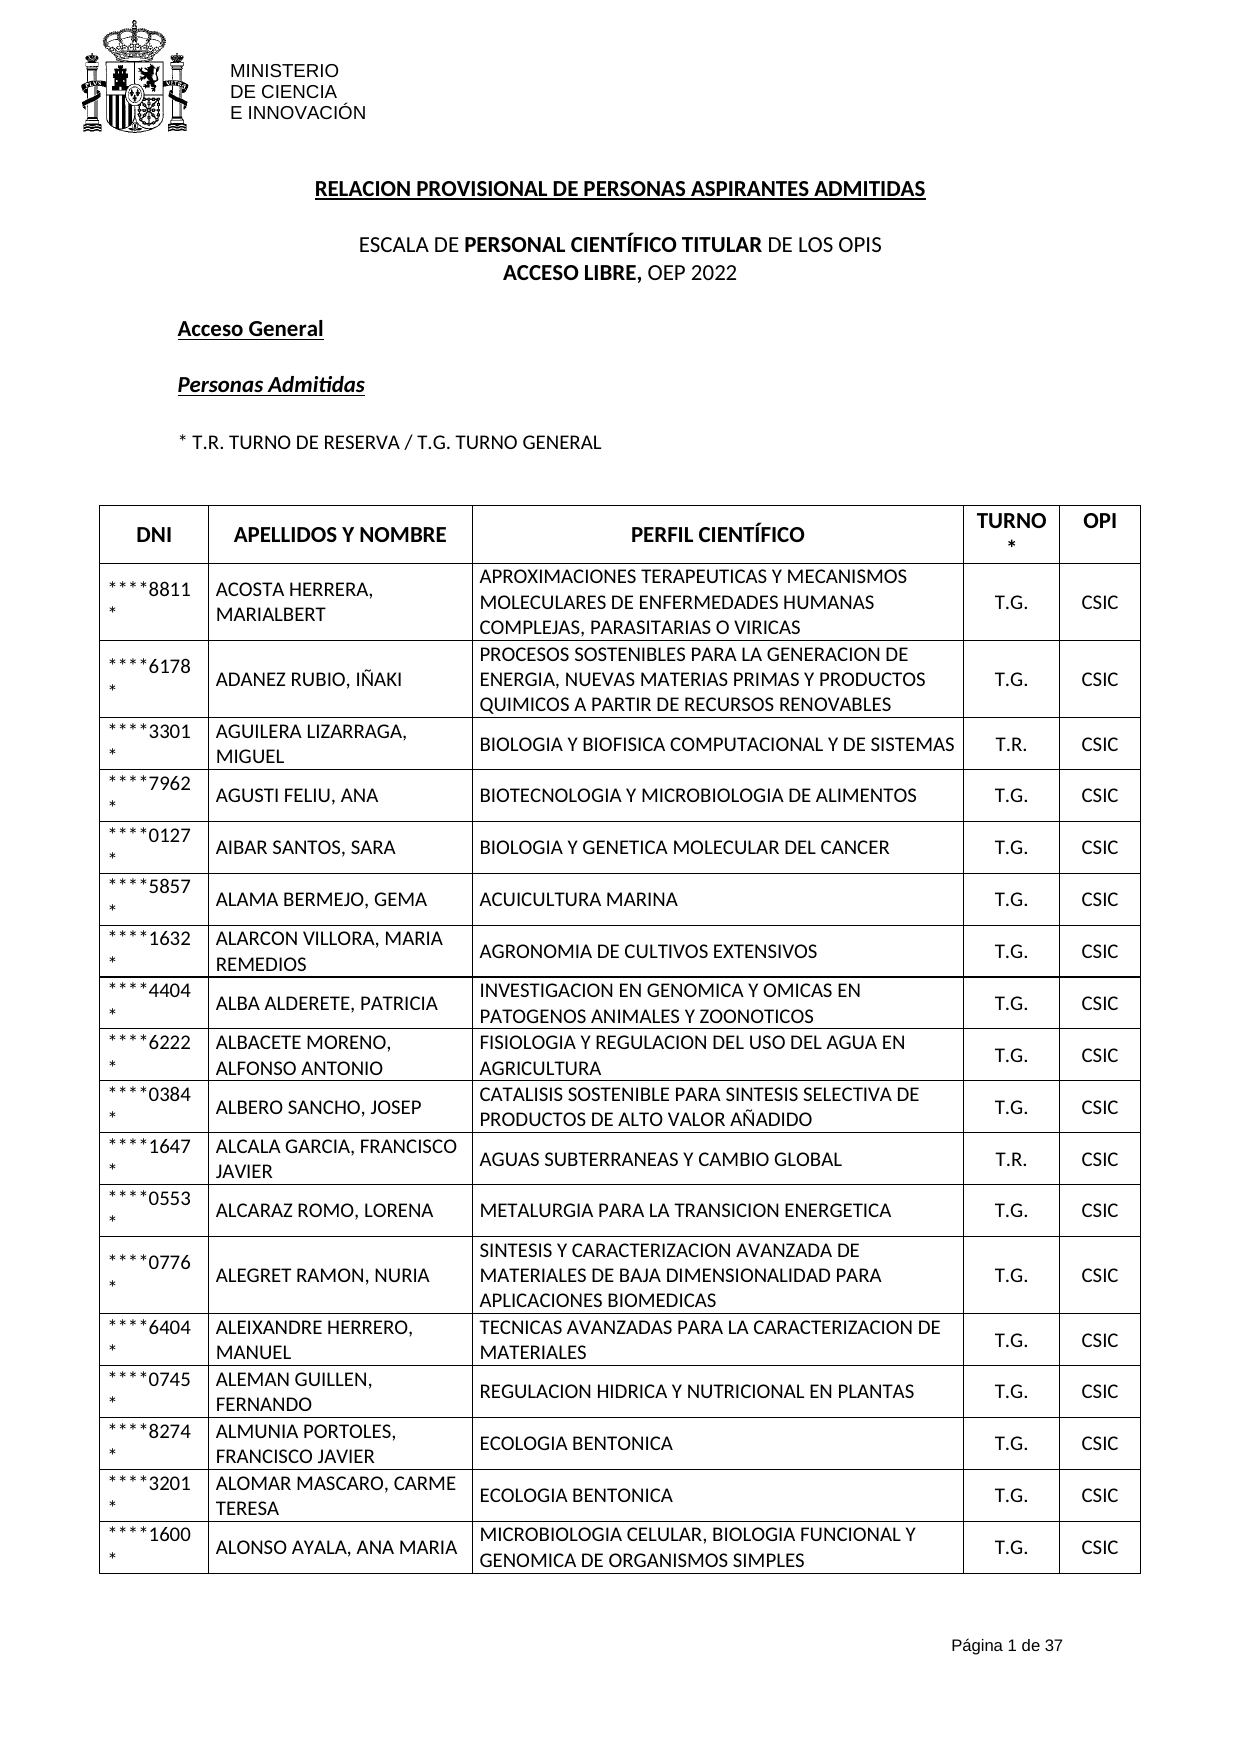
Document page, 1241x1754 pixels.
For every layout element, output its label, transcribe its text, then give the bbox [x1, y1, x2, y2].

table_cell ECOLOGIA BENTONICA [473, 1470, 963, 1521]
table_cell CSIC [1060, 874, 1140, 924]
table_cell CSIC [1060, 564, 1140, 640]
table_cell ACUICULTURA MARINA [473, 874, 963, 924]
table_cell CSIC [1060, 1366, 1140, 1417]
table_header TURNO* [964, 506, 1059, 562]
table_header DNI [100, 506, 208, 562]
table_cell T.G. [964, 1470, 1059, 1521]
table_cell ****6222* [100, 1029, 208, 1080]
table_cell CATALISIS SOSTENIBLE PARA SINTESIS SELECTIVA DE PRODUCTOS DE ALTO VALOR AÑADIDO [473, 1081, 963, 1132]
table_cell ALMUNIA PORTOLES, FRANCISCO JAVIER [209, 1418, 472, 1469]
table_cell CSIC [1060, 1418, 1140, 1469]
table_cell BIOLOGIA Y GENETICA MOLECULAR DEL CANCER [473, 822, 963, 873]
table_cell ****1632* [100, 926, 208, 976]
table_cell T.G. [964, 1522, 1059, 1572]
text ESCALA DE PERSONAL CIENTÍFICO TITULAR DE LOS OPIS [177, 230, 1063, 258]
table_cell ALONSO AYALA, ANA MARIA [209, 1522, 472, 1572]
table_cell CSIC [1060, 1237, 1140, 1313]
table_cell BIOTECNOLOGIA Y MICROBIOLOGIA DE ALIMENTOS [473, 770, 963, 821]
text ACCESO LIBRE, OEP 2022 [177, 258, 1063, 286]
table_cell T.G. [964, 874, 1059, 924]
table_cell CSIC [1060, 1314, 1140, 1365]
table_cell T.G. [964, 1029, 1059, 1080]
table_cell AIBAR SANTOS, SARA [209, 822, 472, 873]
table_cell ****8274* [100, 1418, 208, 1469]
table_cell T.G. [964, 822, 1059, 873]
table_cell CSIC [1060, 770, 1140, 821]
table_cell TECNICAS AVANZADAS PARA LA CARACTERIZACION DE MATERIALES [473, 1314, 963, 1365]
table_cell ****8811* [100, 564, 208, 640]
table_cell ALCALA GARCIA, FRANCISCO JAVIER [209, 1133, 472, 1184]
table_cell ****0127* [100, 822, 208, 873]
table_header OPI [1060, 506, 1140, 562]
table_cell CSIC [1060, 822, 1140, 873]
table_cell ****6178* [100, 641, 208, 717]
table_cell CSIC [1060, 1133, 1140, 1184]
table_cell T.G. [964, 926, 1059, 976]
table_cell CSIC [1060, 926, 1140, 976]
table_cell T.G. [964, 770, 1059, 821]
table_cell ALCARAZ ROMO, LORENA [209, 1185, 472, 1236]
table_cell T.G. [964, 1314, 1059, 1365]
table_cell AGUSTI FELIU, ANA [209, 770, 472, 821]
table_cell ALBERO SANCHO, JOSEP [209, 1081, 472, 1132]
text Personas Admitidas [177, 371, 1063, 398]
table_cell T.G. [964, 1418, 1059, 1469]
table_cell CSIC [1060, 641, 1140, 717]
table_cell ALEGRET RAMON, NURIA [209, 1237, 472, 1313]
table_cell ALOMAR MASCARO, CARME TERESA [209, 1470, 472, 1521]
table_cell ****0745* [100, 1366, 208, 1417]
table_cell ****3301* [100, 718, 208, 769]
table_cell MICROBIOLOGIA CELULAR, BIOLOGIA FUNCIONAL Y GENOMICA DE ORGANISMOS SIMPLES [473, 1522, 963, 1572]
table_cell CSIC [1060, 1081, 1140, 1132]
table_cell T.R. [964, 718, 1059, 769]
table_cell CSIC [1060, 978, 1140, 1028]
table_cell CSIC [1060, 718, 1140, 769]
table_cell SINTESIS Y CARACTERIZACION AVANZADA DE MATERIALES DE BAJA DIMENSIONALIDAD PARA APLICACIONES BIOMEDICAS [473, 1237, 963, 1313]
table_header APELLIDOS Y NOMBRE [209, 506, 472, 562]
table_cell ACOSTA HERRERA, MARIALBERT [209, 564, 472, 640]
table_cell ****0553* [100, 1185, 208, 1236]
table_cell T.G. [964, 1366, 1059, 1417]
table_cell ALBACETE MORENO, ALFONSO ANTONIO [209, 1029, 472, 1080]
table_cell CSIC [1060, 1522, 1140, 1572]
table_cell INVESTIGACION EN GENOMICA Y OMICAS EN PATOGENOS ANIMALES Y ZOONOTICOS [473, 978, 963, 1028]
table_cell T.G. [964, 1081, 1059, 1132]
text RELACION PROVISIONAL DE PERSONAS ASPIRANTES ADMITIDAS [177, 174, 1063, 202]
table_cell T.G. [964, 1185, 1059, 1236]
table_cell CSIC [1060, 1470, 1140, 1521]
table_cell T.G. [964, 564, 1059, 640]
table_cell ALAMA BERMEJO, GEMA [209, 874, 472, 924]
table_cell ****1647* [100, 1133, 208, 1184]
table_cell ECOLOGIA BENTONICA [473, 1418, 963, 1469]
table_cell ALARCON VILLORA, MARIA REMEDIOS [209, 926, 472, 976]
table_cell ****4404* [100, 978, 208, 1028]
text Acceso General [177, 314, 1063, 342]
table_cell ALBA ALDERETE, PATRICIA [209, 978, 472, 1028]
table_cell CSIC [1060, 1029, 1140, 1080]
table_cell ALEIXANDRE HERRERO, MANUEL [209, 1314, 472, 1365]
table_cell ****5857* [100, 874, 208, 924]
table_cell ****6404* [100, 1314, 208, 1365]
table_cell AGRONOMIA DE CULTIVOS EXTENSIVOS [473, 926, 963, 976]
table_cell AGUAS SUBTERRANEAS Y CAMBIO GLOBAL [473, 1133, 963, 1184]
table_cell ****7962* [100, 770, 208, 821]
table_cell REGULACION HIDRICA Y NUTRICIONAL EN PLANTAS [473, 1366, 963, 1417]
table_cell BIOLOGIA Y BIOFISICA COMPUTACIONAL Y DE SISTEMAS [473, 718, 963, 769]
table_cell AGUILERA LIZARRAGA, MIGUEL [209, 718, 472, 769]
table_cell T.G. [964, 641, 1059, 717]
table_cell T.R. [964, 1133, 1059, 1184]
table_cell ****3201* [100, 1470, 208, 1521]
table_cell CSIC [1060, 1185, 1140, 1236]
table_cell ADANEZ RUBIO, IÑAKI [209, 641, 472, 717]
table_cell FISIOLOGIA Y REGULACION DEL USO DEL AGUA EN AGRICULTURA [473, 1029, 963, 1080]
subtitle * T.R. TURNO DE RESERVA / T.G. TURNO GENERAL [177, 429, 1063, 454]
table_cell T.G. [964, 978, 1059, 1028]
table_cell PROCESOS SOSTENIBLES PARA LA GENERACION DE ENERGIA, NUEVAS MATERIAS PRIMAS Y PRODUCTOS QUIMICOS A PARTIR DE RECURSOS RENOVABLES [473, 641, 963, 717]
table_cell ****0384* [100, 1081, 208, 1132]
table_cell ****1600* [100, 1522, 208, 1572]
table_cell METALURGIA PARA LA TRANSICION ENERGETICA [473, 1185, 963, 1236]
table_cell APROXIMACIONES TERAPEUTICAS Y MECANISMOS MOLECULARES DE ENFERMEDADES HUMANAS COMPLEJAS, PARASITARIAS O VIRICAS [473, 564, 963, 640]
table_header PERFIL CIENTÍFICO [473, 506, 963, 562]
table_cell ****0776* [100, 1237, 208, 1313]
table_cell T.G. [964, 1237, 1059, 1313]
picture [64, 14, 201, 152]
table_cell ALEMAN GUILLEN, FERNANDO [209, 1366, 472, 1417]
